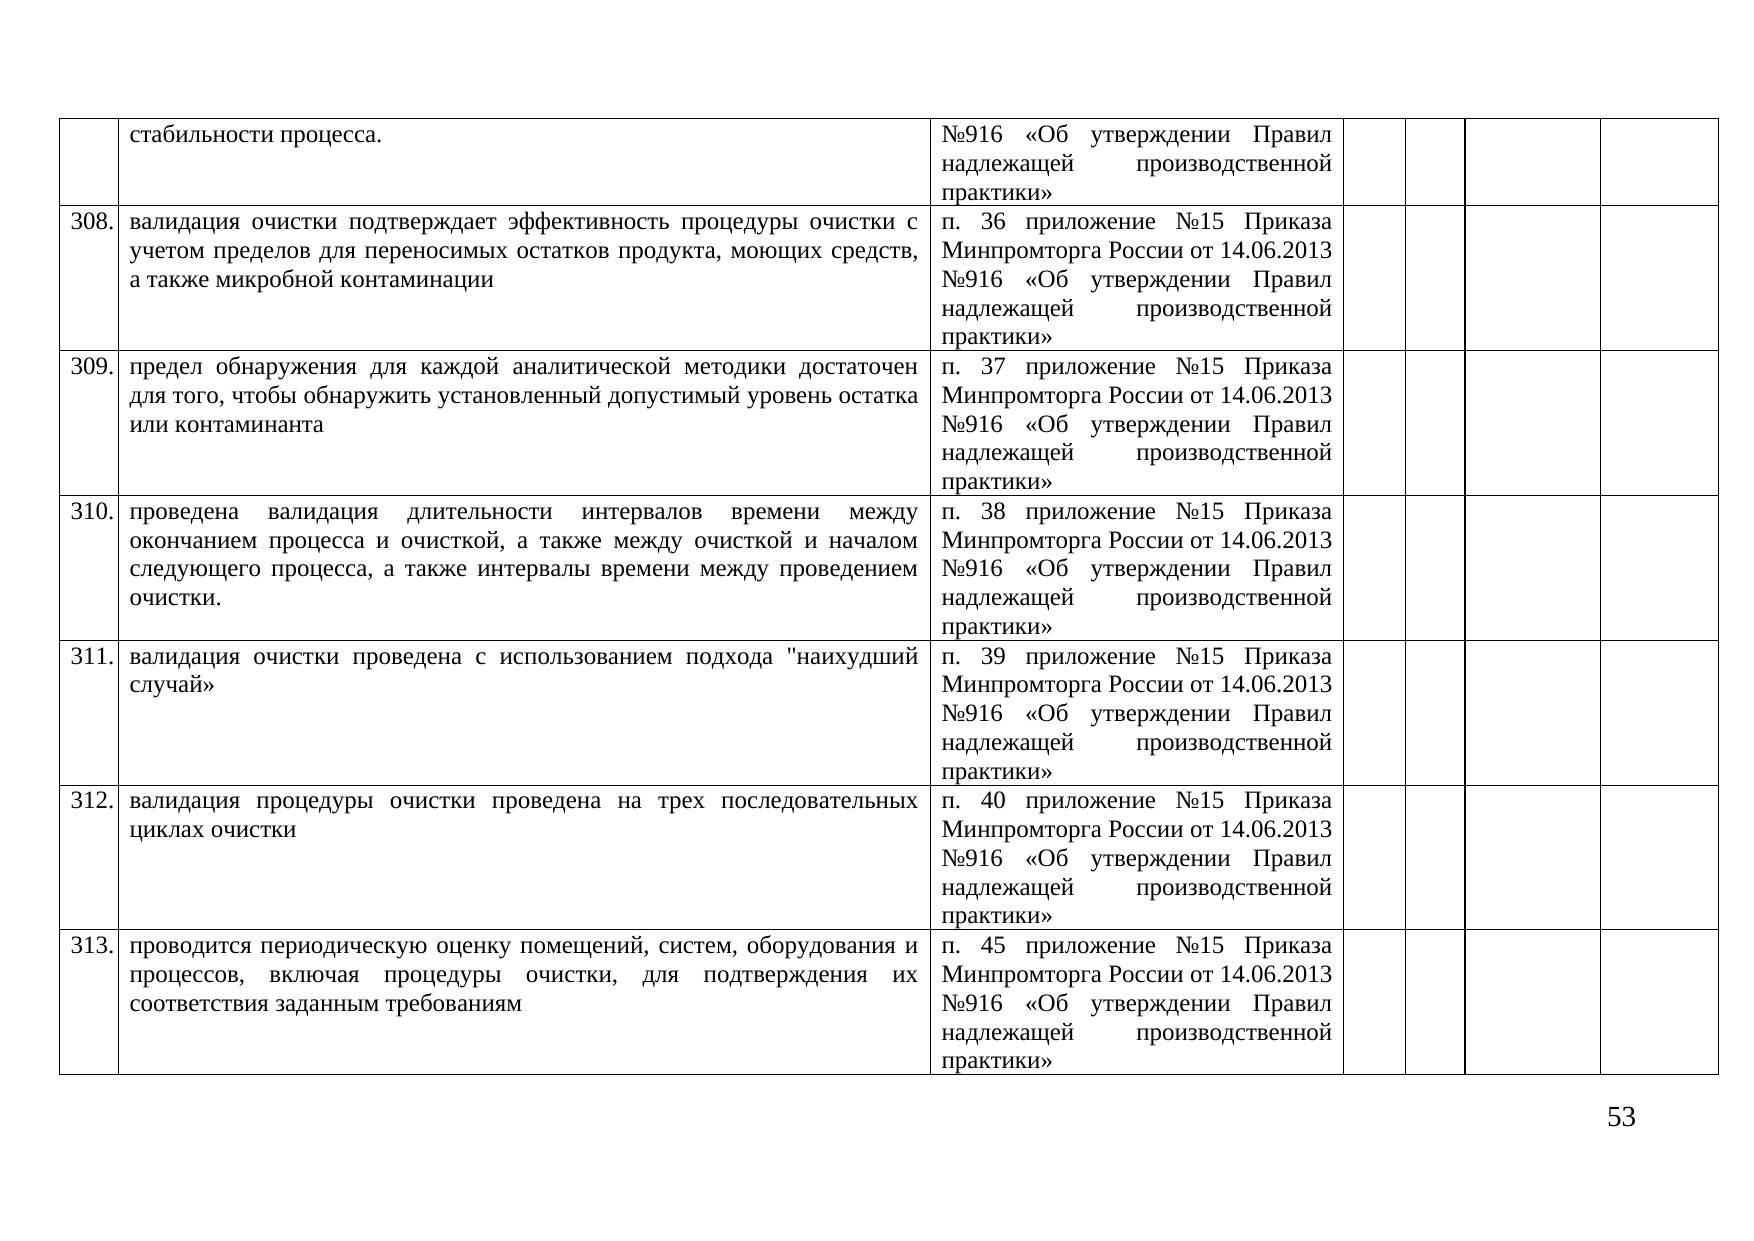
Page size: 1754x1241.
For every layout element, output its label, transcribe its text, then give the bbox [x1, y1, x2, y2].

table_cell [1406, 119, 1464, 205]
table_cell [1344, 496, 1405, 640]
table_cell проведена валидация длительности интервалов времени между окончанием процесса и очисткой, а также между очисткой и началом следующего процесса, а также интервалы времени между проведением очистки. [119, 496, 930, 640]
table_cell [1466, 119, 1600, 205]
table_cell [1466, 641, 1600, 784]
table_cell [1466, 786, 1600, 929]
table_cell п. 37 приложение №15 Приказа Минпромторга России от 14.06.2013 №916 «Об утверждении Правил надлежащей производственной практики» [931, 351, 1343, 495]
table_cell [60, 496, 118, 640]
table_cell [1406, 930, 1464, 1074]
table_cell п. 38 приложение №15 Приказа Минпромторга России от 14.06.2013 №916 «Об утверждении Правил надлежащей производственной практики» [931, 496, 1343, 640]
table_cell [119, 930, 930, 1074]
table_cell [1344, 930, 1405, 1074]
table_cell валидация очистки проведена с использованием подхода "наихудший случай» [119, 641, 930, 784]
table_cell [60, 206, 118, 350]
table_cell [119, 119, 930, 205]
table_cell [60, 351, 118, 495]
table_cell п. 36 приложение №15 Приказа Минпромторга России от 14.06.2013 №916 «Об утверждении Правил надлежащей производственной практики» [931, 206, 1343, 350]
table_cell п. 39 приложение №15 Приказа Минпромторга России от 14.06.2013 №916 «Об утверждении Правил надлежащей производственной практики» [931, 641, 1343, 784]
table_cell [1601, 206, 1718, 350]
table_cell [1344, 641, 1405, 784]
table_cell [1344, 351, 1405, 495]
table_cell [1406, 641, 1464, 784]
table_cell [60, 641, 118, 784]
table_cell [1601, 786, 1718, 929]
table_cell [1466, 930, 1600, 1074]
table_cell валидация процедуры очистки проведена на трех последовательных циклах очистки [119, 786, 930, 929]
table_cell [1601, 930, 1718, 1074]
table_cell [60, 930, 118, 1074]
table_cell валидация очистки подтверждает эффективность процедуры очистки с учетом пределов для переносимых остатков продукта, моющих средств, а также микробной контаминации [119, 206, 930, 350]
table_cell [1406, 351, 1464, 495]
table_cell [1601, 119, 1718, 205]
table_cell [1344, 206, 1405, 350]
table_cell [1406, 206, 1464, 350]
table_cell [1344, 119, 1405, 205]
table_cell п. 40 приложение №15 Приказа Минпромторга России от 14.06.2013 №916 «Об утверждении Правил надлежащей производственной практики» [931, 786, 1343, 929]
table_cell [60, 786, 118, 929]
table_cell [60, 119, 118, 205]
table_cell [1344, 786, 1405, 929]
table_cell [931, 119, 1343, 205]
table_cell [1601, 496, 1718, 640]
table_cell [1406, 496, 1464, 640]
table_cell [1466, 496, 1600, 640]
table_cell [1406, 786, 1464, 929]
table_cell предел обнаружения для каждой аналитической методики достаточен для того, чтобы обнаружить установленный допустимый уровень остатка или контаминанта [119, 351, 930, 495]
table_cell [1466, 351, 1600, 495]
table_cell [931, 930, 1343, 1074]
table_cell [1466, 206, 1600, 350]
table_cell [1601, 351, 1718, 495]
table_cell [1601, 641, 1718, 784]
